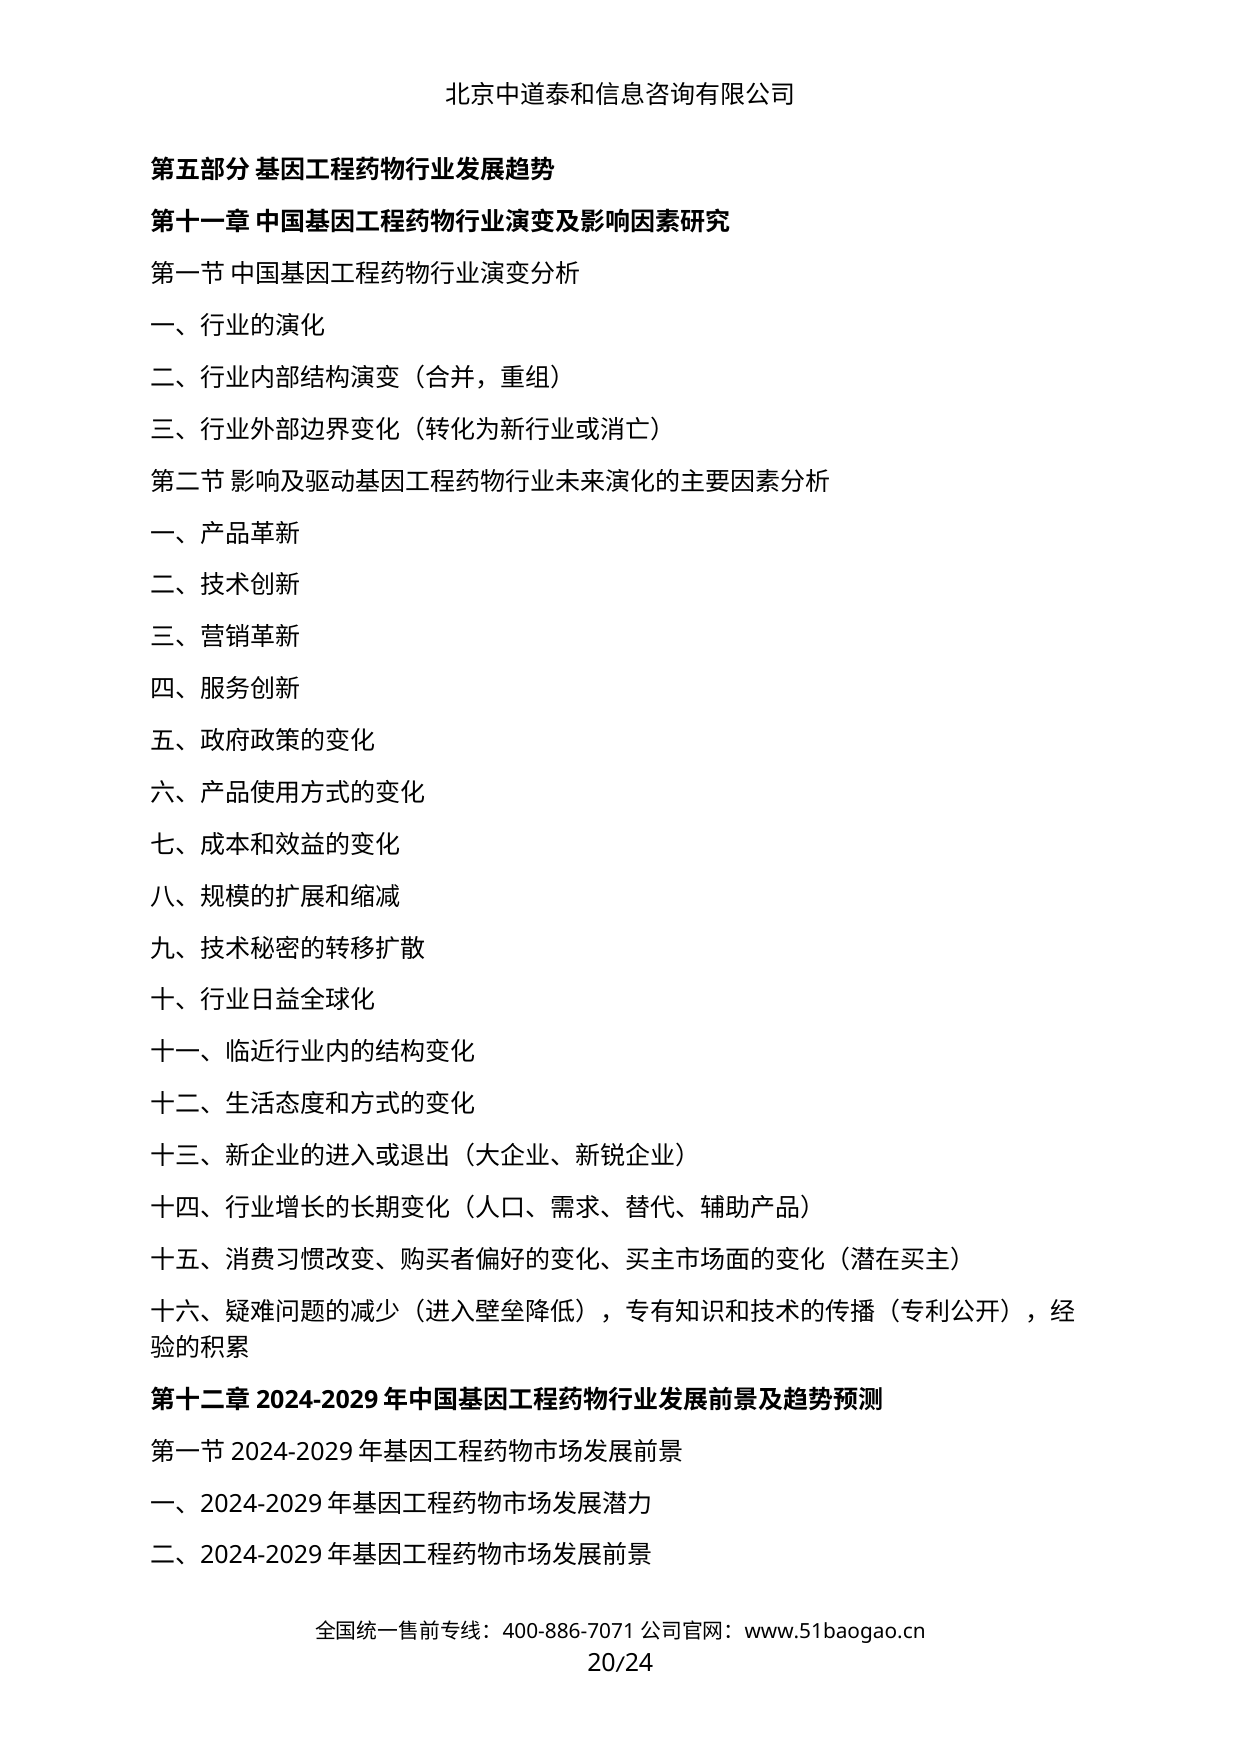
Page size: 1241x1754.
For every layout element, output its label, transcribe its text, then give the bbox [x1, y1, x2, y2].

text 第一节 中国基因工程药物行业演变分析 [150, 254, 1090, 290]
text 一、2024-2029年基因工程药物市场发展潜力 [150, 1483, 1090, 1519]
text 十、行业日益全球化 [150, 980, 1090, 1016]
text 四、服务创新 [150, 669, 1090, 705]
text 一、产品革新 [150, 513, 1090, 549]
text 三、行业外部边界变化（转化为新行业或消亡） [150, 409, 1090, 446]
text 九、技术秘密的转移扩散 [150, 928, 1090, 964]
text 十一、临近行业内的结构变化 [150, 1032, 1090, 1068]
text 二、行业内部结构演变（合并，重组） [150, 357, 1090, 394]
text 第五部分 基因工程药物行业发展趋势 [150, 150, 1090, 186]
text 五、政府政策的变化 [150, 721, 1090, 757]
text 七、成本和效益的变化 [150, 824, 1090, 861]
text 三、营销革新 [150, 617, 1090, 653]
text 十六、疑难问题的减少（进入壁垒降低），专有知识和技术的传播（专利公开），经验的积累 [150, 1291, 1090, 1364]
text 十五、消费习惯改变、购买者偏好的变化、买主市场面的变化（潜在买主） [150, 1239, 1090, 1276]
text 第二节 影响及驱动基因工程药物行业未来演化的主要因素分析 [150, 461, 1090, 497]
text 十三、新企业的进入或退出（大企业、新锐企业） [150, 1136, 1090, 1172]
text 六、产品使用方式的变化 [150, 772, 1090, 809]
text 一、行业的演化 [150, 306, 1090, 342]
text 第十二章 2024-2029年中国基因工程药物行业发展前景及趋势预测 [150, 1379, 1090, 1416]
text 第十一章 中国基因工程药物行业演变及影响因素研究 [150, 202, 1090, 238]
text 二、技术创新 [150, 565, 1090, 601]
text 二、2024-2029年基因工程药物市场发展前景 [150, 1535, 1090, 1571]
text 十二、生活态度和方式的变化 [150, 1084, 1090, 1120]
text 十四、行业增长的长期变化（人口、需求、替代、辅助产品） [150, 1187, 1090, 1224]
text 八、规模的扩展和缩减 [150, 876, 1090, 912]
text 第一节 2024-2029年基因工程药物市场发展前景 [150, 1431, 1090, 1467]
